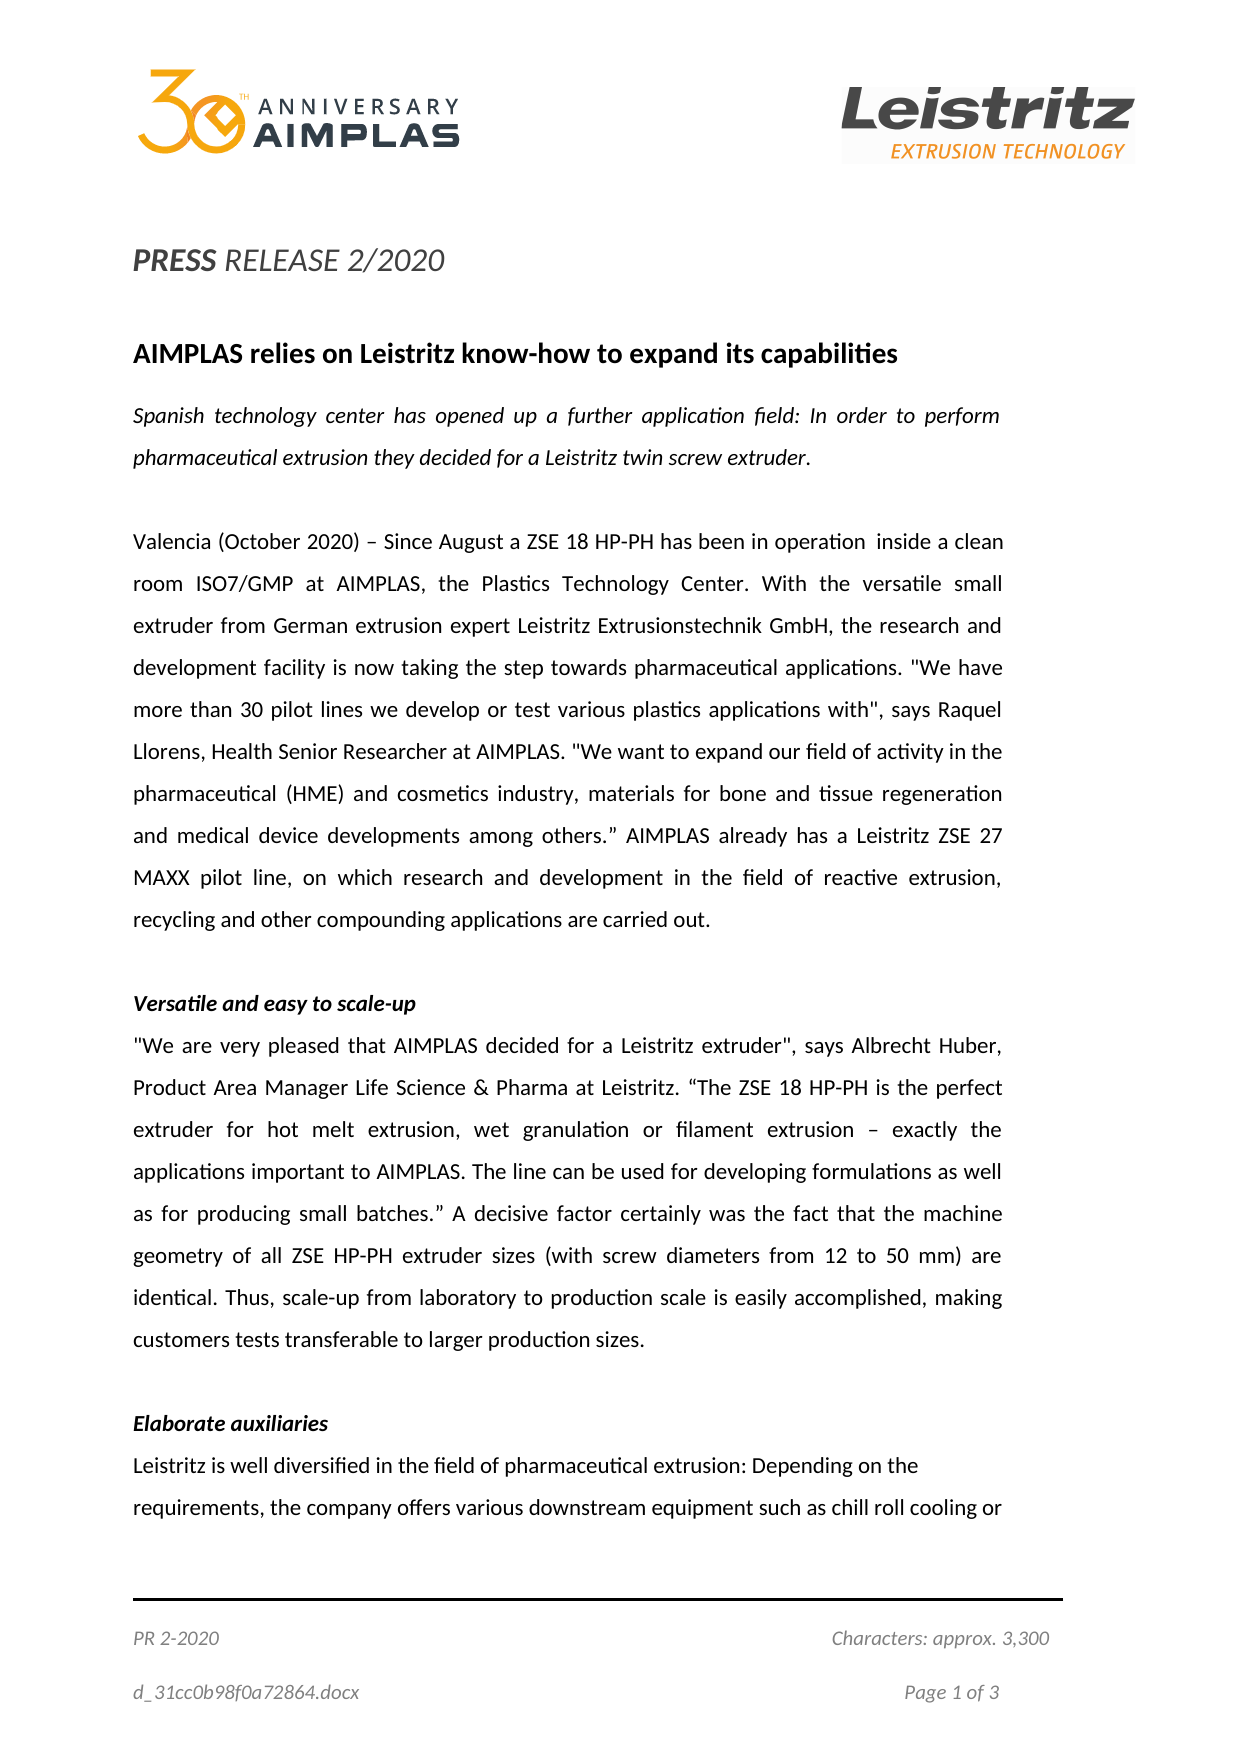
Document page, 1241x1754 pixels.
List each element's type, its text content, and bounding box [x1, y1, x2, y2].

picture [841, 87, 1136, 164]
text Versatile and easy to scale-up [133, 989, 1004, 1017]
picture [132, 64, 476, 171]
text AIMPLAS relies on Leistritz know-how to expand its capabilities [133, 335, 969, 371]
text "We are very pleased that AIMPLAS decided for a Leistritz extruder", says Albrecht Huber, Product Area Manager Life Science & Pharma at Leistritz. “The ZSE 18 HP-PH is the perfect extruder for hot melt extrusion, wet granulation or filament extrusion – exactly the applications important to AIMPLAS. The line can be used for developing formulations as well as for producing small batches.” A decisive factor certainly was the fact that the machine geometry of all ZSE HP-PH extruder sizes (with screw diameters from 12 to 50 mm) are identical. Thus, scale-up from laboratory to production scale is easily accomplished, making customers tests transferable to larger production sizes. [133, 1031, 1004, 1353]
text Valencia (October 2020) – Since August a ZSE 18 HP-PH has been in operation inside a clean room ISO7/GMP at AIMPLAS, the Plastics Technology Center. With the versatile small extruder from German extrusion expert Leistritz Extrusionstechnik GmbH, the research and development facility is now taking the step towards pharmaceutical applications. "We have more than 30 pilot lines we develop or test various plastics applications with", says Raquel Llorens, Health Senior Researcher at AIMPLAS. "We want to expand our field of activity in the pharmaceutical (HME) and cosmetics industry, materials for bone and tissue regeneration and medical device developments among others.” AIMPLAS already has a Leistritz ZSE 27 MAXX pilot line, on which research and development in the field of reactive extrusion, recycling and other compounding applications are carried out. [133, 527, 1004, 933]
text Spanish technology center has opened up a further application field: In order to perform pharmaceutical extrusion they decided for a Leistritz twin screw extruder. [133, 401, 1004, 471]
